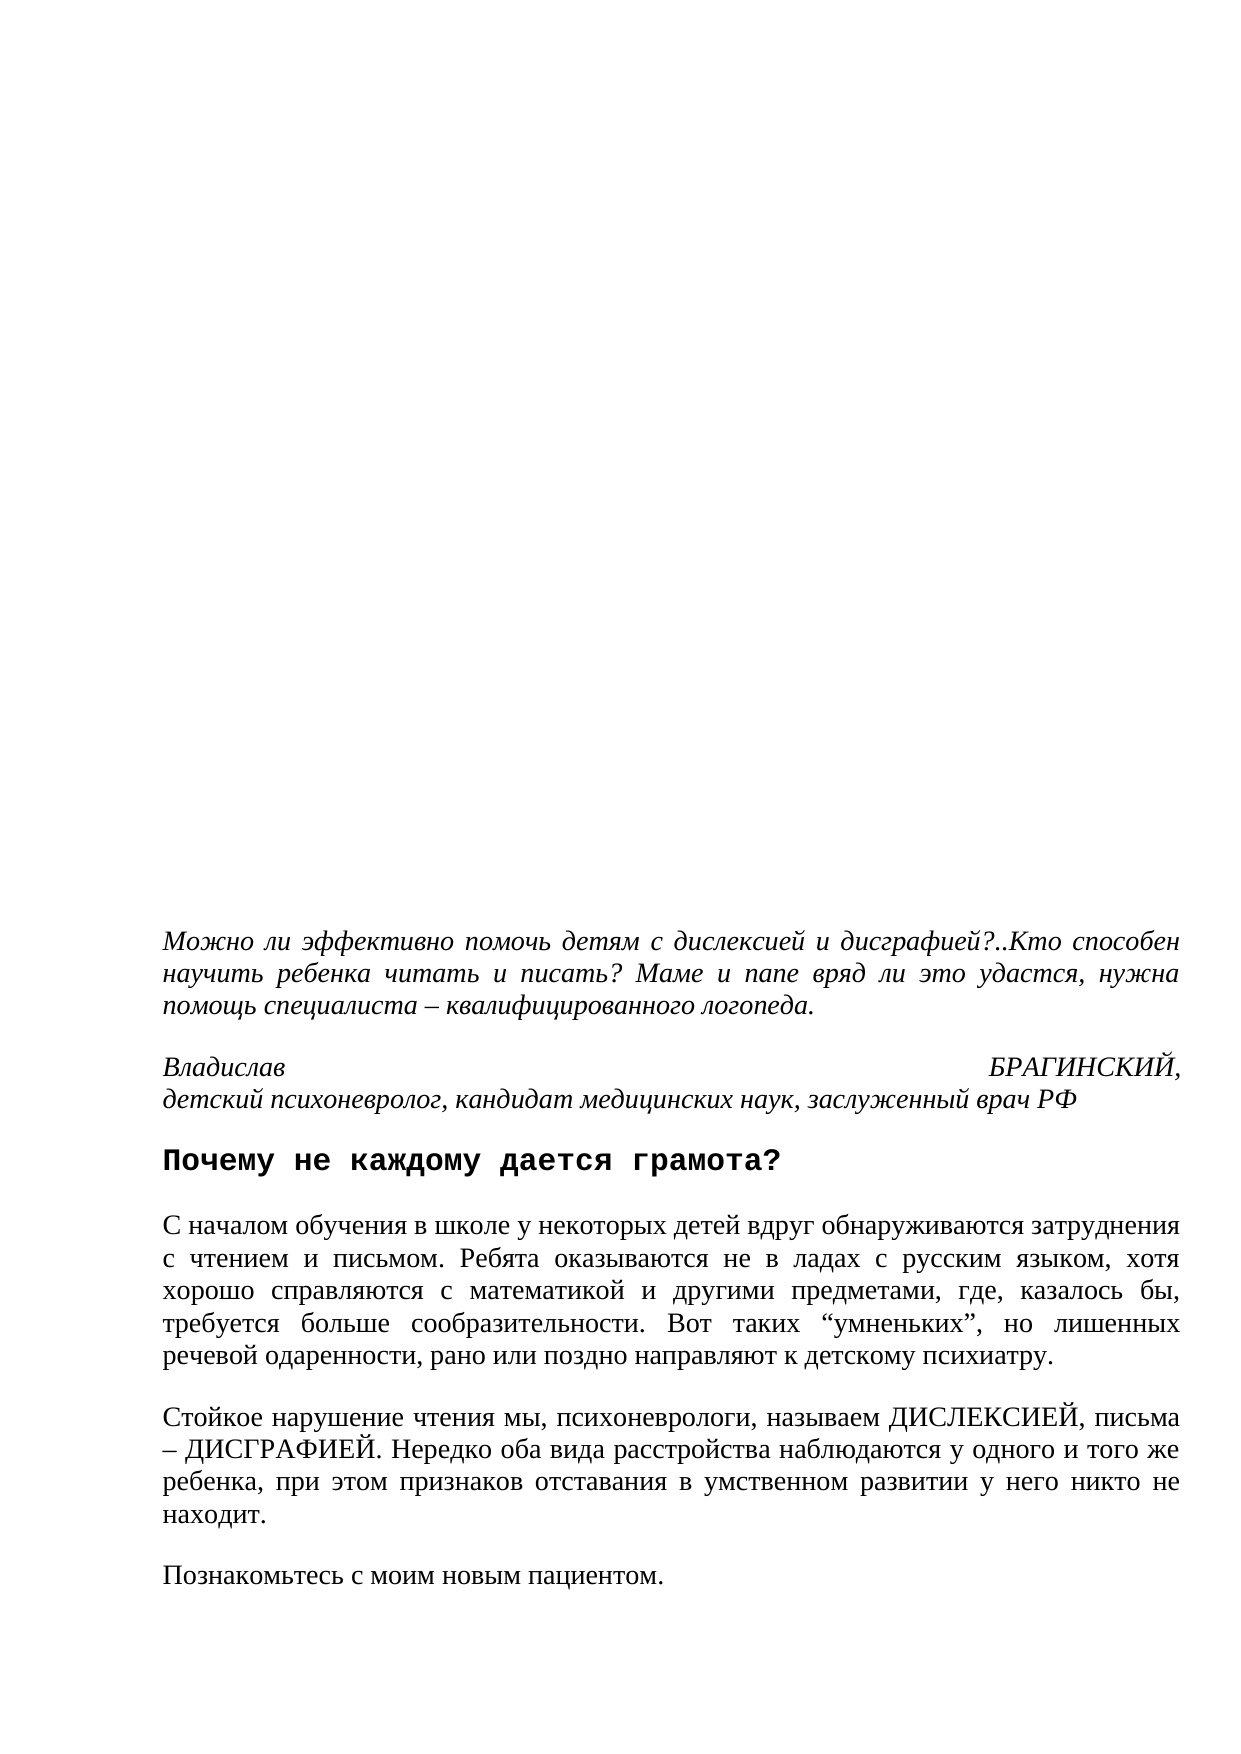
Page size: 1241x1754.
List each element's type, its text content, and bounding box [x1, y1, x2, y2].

text Стойкое нарушение чтения мы, психоневрологи, называем ДИСЛЕКСИЕЙ, письма – ДИСГРАФИЕЙ. Нередко оба вида расстройства наблюдаются у одного и того же ребенка, при этом признаков отставания в умственном развитии у него никто не находит. [162, 1399, 1181, 1529]
text Почему не каждому дается грамота? [162, 1144, 1181, 1179]
text Познакомьтесь с моим новым пациентом. [162, 1558, 1181, 1591]
text Можно ли эффективно помочь детям с дислексией и дисграфией?..Кто способен научить ребенка читать и писать? Маме и папе вряд ли это удастся, нужна помощь специалиста – квалифицированного логопеда. [162, 923, 1181, 1021]
text С началом обучения в школе у некоторых детей вдруг обнаруживаются затруднения с чтением и письмом. Ребята оказываются не в ладах с русским языком, хотя хорошо справляются с математикой и другими предметами, где, казалось бы, требуется больше сообразительности. Вот таких “умненьких”, но лишенных речевой одаренности, рано или поздно направляют к детскому психиатру. [162, 1208, 1181, 1370]
text Владислав БРАГИНСКИЙ, детский психоневролог, кандидат медицинских наук, заслуженный врач РФ [162, 1050, 1181, 1115]
